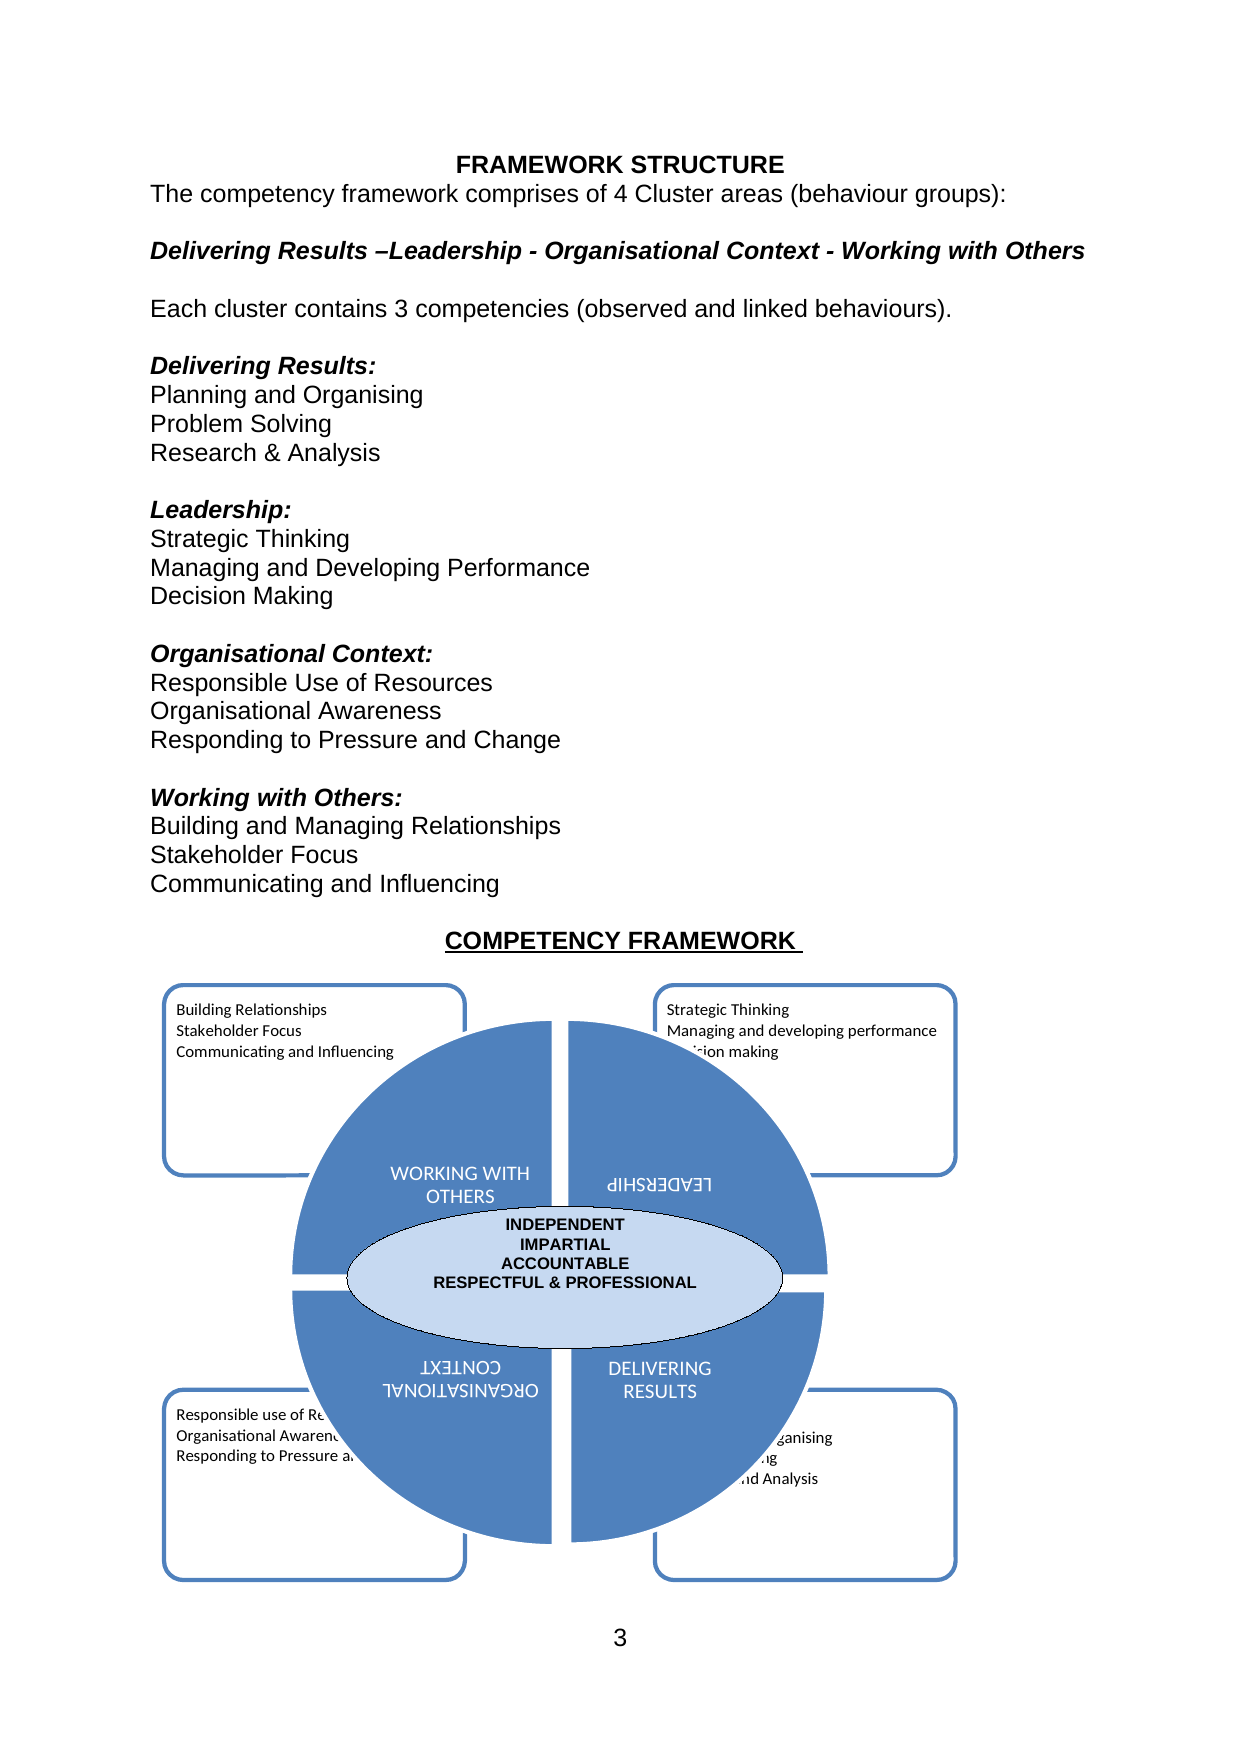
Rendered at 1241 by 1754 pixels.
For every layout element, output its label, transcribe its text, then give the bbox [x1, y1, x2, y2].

text Working with Others: [150, 782, 1090, 811]
text Problem Solving [150, 409, 1090, 437]
text COMPETENCY FRAMEWORK [150, 926, 1090, 955]
text Each cluster contains 3 competencies (observed and linked behaviours). [150, 294, 1090, 322]
text Planning and Organising [150, 380, 1090, 409]
text Organisational Context: [150, 639, 1090, 667]
text Decision Making [150, 581, 1090, 610]
text Responding to Pressure and Change [150, 725, 1090, 754]
text Managing and Developing Performance [150, 552, 1090, 581]
text Strategic Thinking [150, 524, 1090, 552]
text FRAMEWORK STRUCTURE [150, 150, 1090, 179]
text Leadership: [150, 495, 1090, 524]
text Delivering Results –Leadership - Organisational Context - Working with Others [150, 236, 1090, 265]
text Organisational Awareness [150, 696, 1090, 725]
text Delivering Results: [150, 351, 1090, 380]
text Building and Managing Relationships [150, 811, 1090, 840]
text Responsible Use of Resources [150, 667, 1090, 696]
text The competency framework comprises of 4 Cluster areas (behaviour groups): [150, 179, 1090, 207]
text Stakeholder Focus [150, 840, 1090, 869]
text Communicating and Influencing [150, 869, 1090, 897]
text Research & Analysis [150, 437, 1090, 466]
